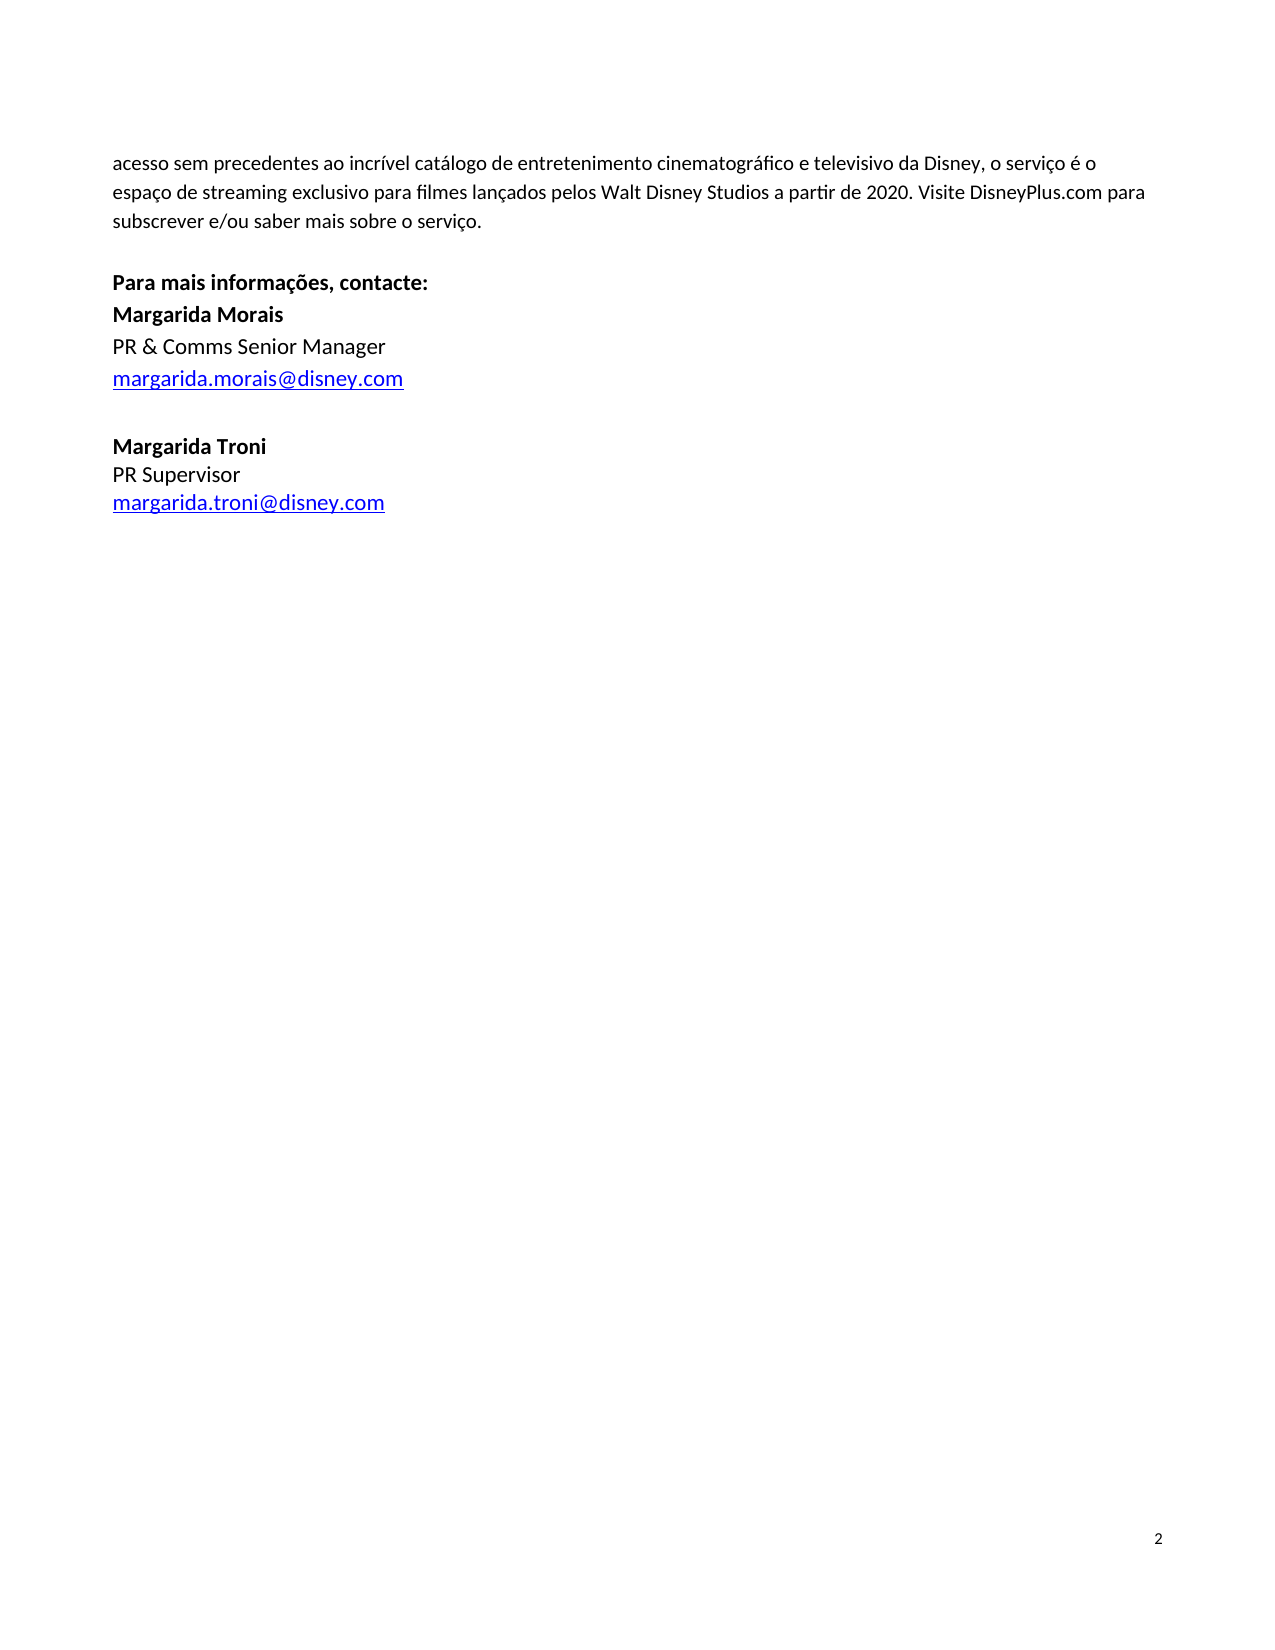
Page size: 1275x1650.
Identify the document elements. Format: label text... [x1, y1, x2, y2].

text Margarida Troni [112, 432, 1162, 460]
text PR Supervisor [112, 460, 1162, 488]
text margarida.troni@disney.com [112, 488, 1162, 516]
text Para mais informações, contacte: Margarida Morais PR & Comms Senior Manager margarida.morais@disney.com [112, 268, 1075, 393]
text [112, 150, 1161, 234]
